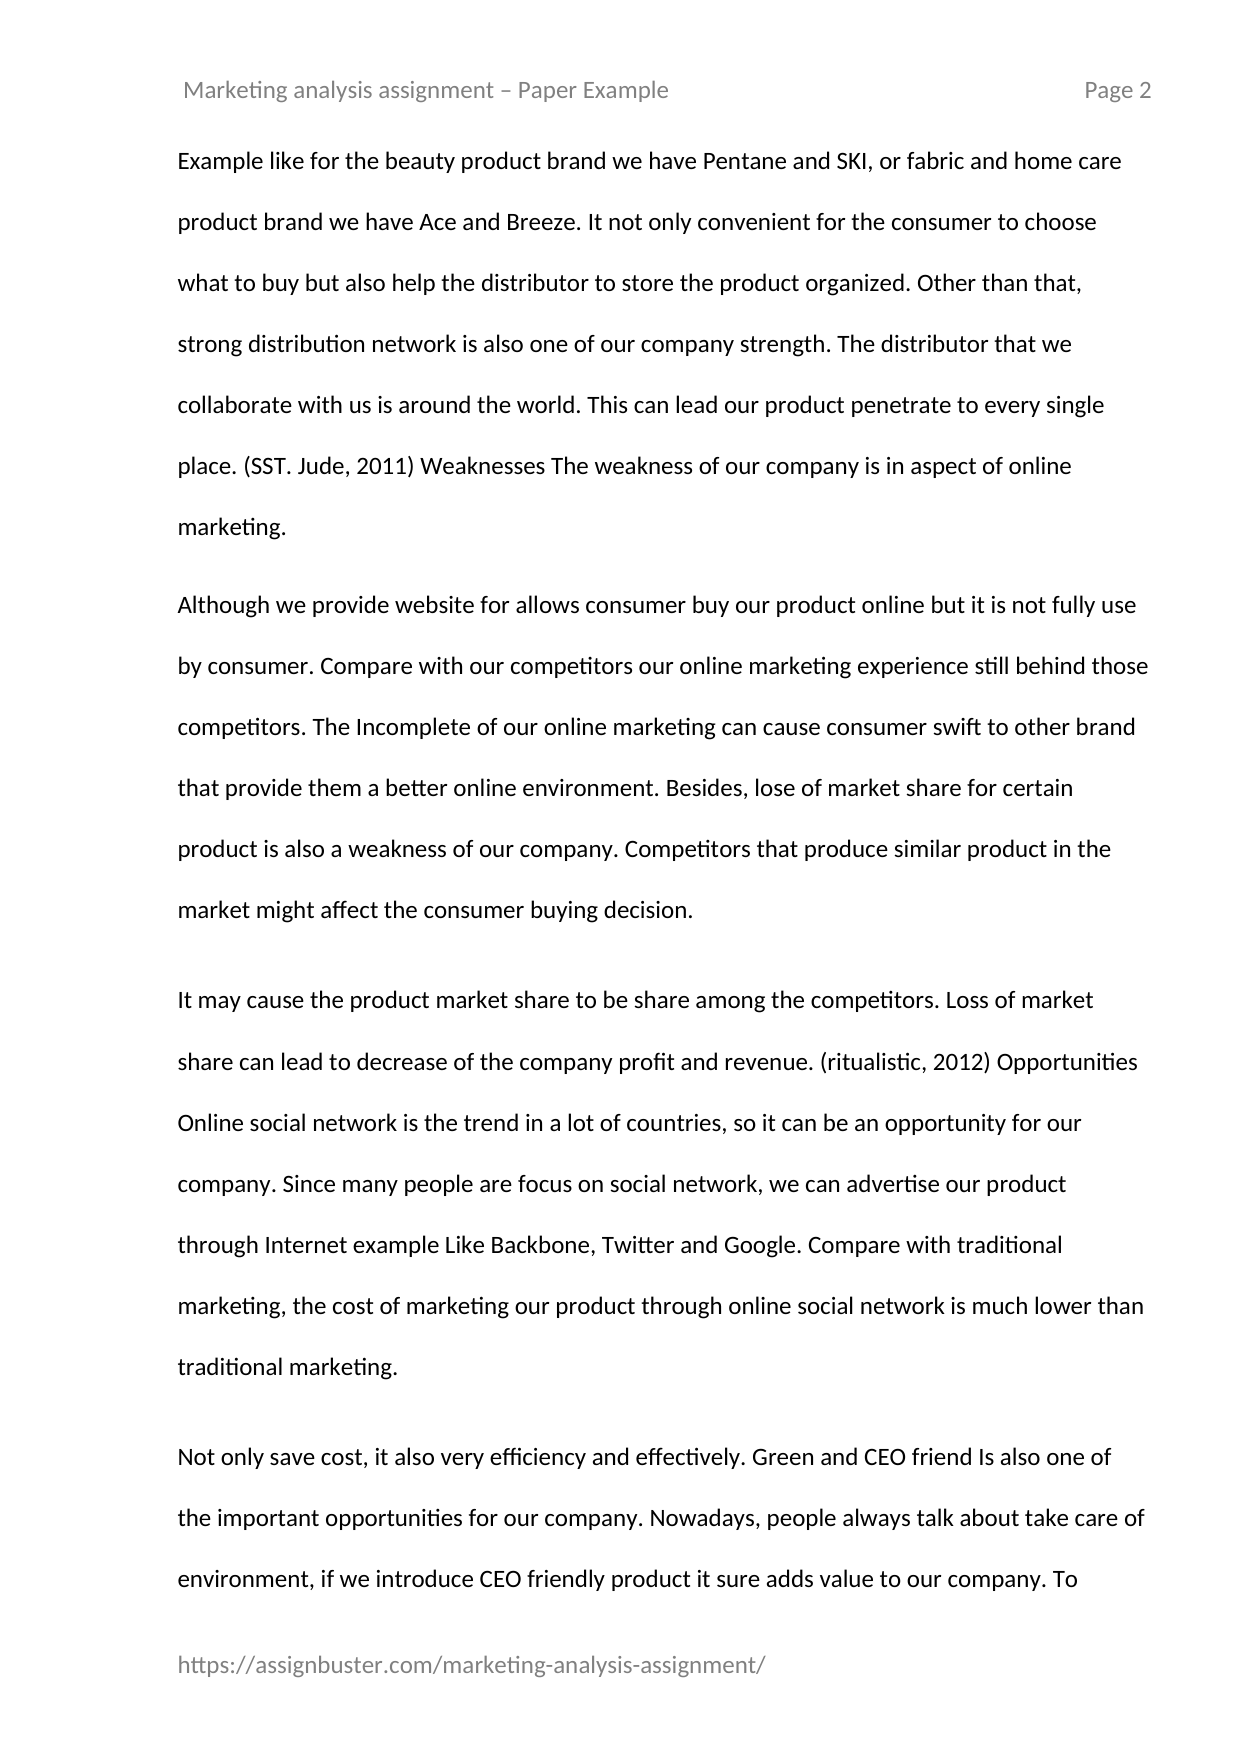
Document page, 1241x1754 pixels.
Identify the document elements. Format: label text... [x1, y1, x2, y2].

text Although we provide website for allows consumer buy our product online but it is not fully use by consumer. Compare with our competitors our online marketing experience still behind those competitors. The Incomplete of our online marketing can cause consumer swift to other brand that provide them a better online environment. Besides, lose of market share for certain product is also a weakness of our company. Competitors that produce similar product in the market might affect the consumer buying decision. [177, 589, 1152, 925]
text It may cause the product market share to be share among the competitors. Loss of market share can lead to decrease of the company profit and revenue. (ritualistic, 2012) Opportunities Online social network is the trend in a lot of countries, so it can be an opportunity for our company. Since many people are focus on social network, we can advertise our product through Internet example Like Backbone, Twitter and Google. Compare with traditional marketing, the cost of marketing our product through online social network is much lower than traditional marketing. [177, 985, 1152, 1381]
text Example like for the beauty product brand we have Pentane and SKI, or fabric and home care product brand we have Ace and Breeze. It not only convenient for the consumer to choose what to buy but also help the distributor to store the product organized. Other than that, strong distribution network is also one of our company strength. The distributor that we collaborate with us is around the world. This can lead our product penetrate to every single place. (SST. Jude, 2011) Weaknesses The weakness of our company is in aspect of online marketing. [177, 145, 1152, 542]
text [177, 1441, 1152, 1594]
